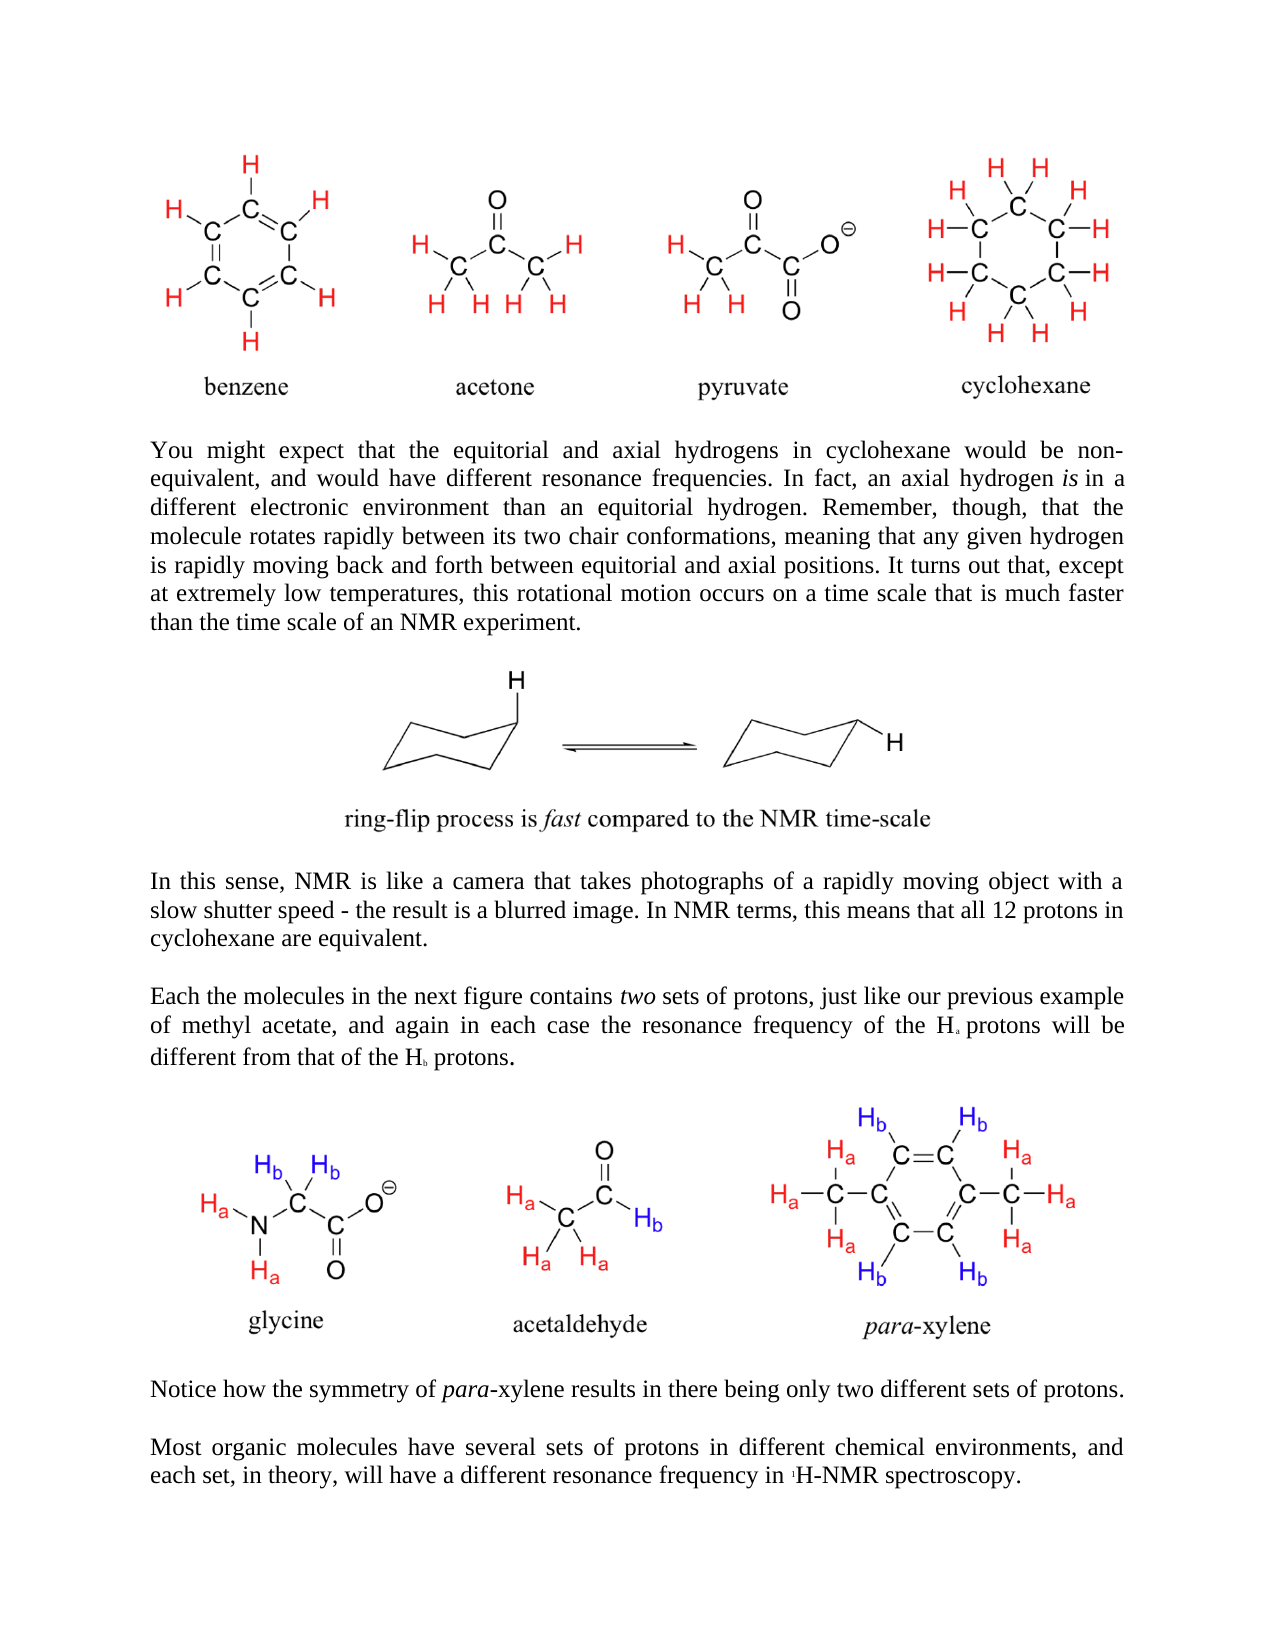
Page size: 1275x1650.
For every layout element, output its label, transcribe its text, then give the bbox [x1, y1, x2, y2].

text Most organic molecules have several sets of protons in different chemical environments, and each set, in theory, will have a different resonance frequency in 1H-NMR spectroscopy. [150, 1432, 1125, 1489]
picture [339, 665, 936, 837]
text Each the molecules in the next figure contains two sets of protons, just like our previous example of methyl acetate, and again in each case the resonance frequency of the Ha protons will be different from that of the Hb protons. [150, 981, 1125, 1073]
text You might expect that the equitorial and axial hydrogens in cyclohexane would be non-equivalent, and would have different resonance frequencies. In fact, an axial hydrogen is in a different electronic environment than an equitorial hydrogen. Remember, though, that the molecule rotates rapidly between its two chair conformations, meaning that any given hydrogen is rapidly moving back and forth between equitorial and axial positions. It turns out that, except at extremely low temperatures, this rotational motion occurs on a time scale that is much faster than the time scale of an NMR experiment. [150, 435, 1125, 636]
text In this sense, NMR is like a camera that takes photographs of a rapidly moving object with a slow shutter speed - the result is a blurred image. In NMR terms, this means that all 12 protons in cyclohexane are equivalent. [150, 866, 1125, 952]
picture [159, 150, 1116, 406]
picture [194, 1102, 1081, 1345]
text Notice how the symmetry of para-xylene results in there being only two different sets of protons. [150, 1374, 1125, 1402]
